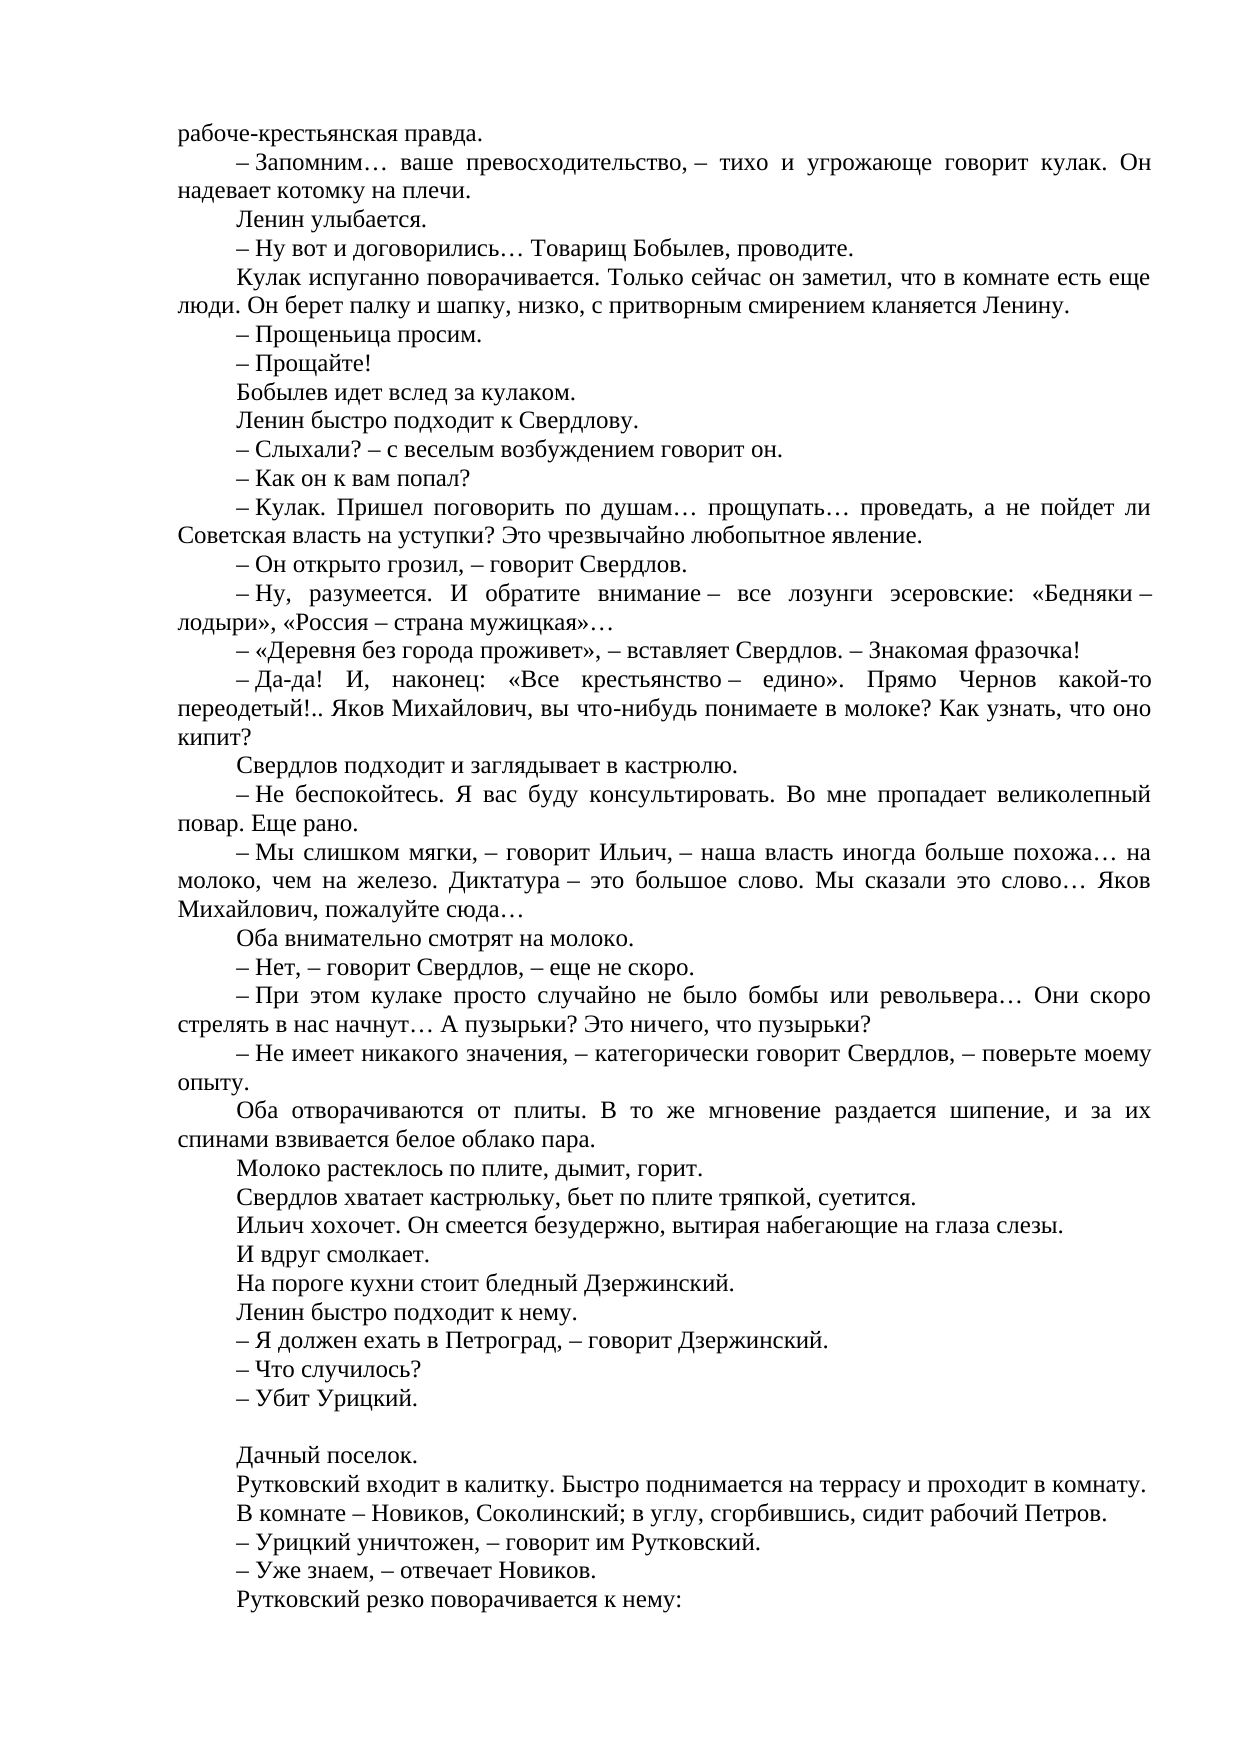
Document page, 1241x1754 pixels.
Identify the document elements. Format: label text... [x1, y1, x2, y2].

text Свердлов хватает кастрюльку, бьет по плите тряпкой, суетится. [177, 1182, 1152, 1211]
text – Прощайте! [177, 348, 1152, 377]
text Дачный поселок. [177, 1441, 1152, 1469]
text – «Деревня без города проживет», – вставляет Свердлов. – Знакомая фразочка! [177, 636, 1152, 664]
text Ленин быстро подходит к Свердлову. [177, 406, 1152, 434]
text – Да-да! И, наконец: «Все крестьянство – едино». Прямо Чернов какой-то переодетый!.. Яков Михайлович, вы что-нибудь понимаете в молоке? Как узнать, что оно кипит? [177, 664, 1152, 751]
text На пороге кухни стоит бледный Дзержинский. [177, 1268, 1152, 1297]
text Ильич хохочет. Он смеется безудержно, вытирая набегающие на глаза слезы. [177, 1211, 1152, 1239]
text – Уже знаем, – отвечает Новиков. [177, 1556, 1152, 1584]
text Оба внимательно смотрят на молоко. [177, 923, 1152, 952]
text – Как он к вам попал? [177, 463, 1152, 492]
text И вдруг смолкает. [177, 1239, 1152, 1268]
text – Что случилось? [177, 1354, 1152, 1383]
text – Мы слишком мягки, – говорит Ильич, – наша власть иногда больше похожа… на молоко, чем на железо. Диктатура – это большое слово. Мы сказали это слово… Яков Михайлович, пожалуйте сюда… [177, 837, 1152, 923]
text – Убит Урицкий. [177, 1383, 1152, 1412]
text Оба отворачиваются от плиты. В то же мгновение раздается шипение, и за их спинами взвивается белое облако пара. [177, 1096, 1152, 1153]
text – Кулак. Пришел поговорить по душам… прощупать… проведать, а не пойдет ли Советская власть на уступки? Это чрезвычайно любопытное явление. [177, 492, 1152, 549]
text – Я должен ехать в Петроград, – говорит Дзержинский. [177, 1326, 1152, 1354]
text – Урицкий уничтожен, – говорит им Рутковский. [177, 1527, 1152, 1556]
text – Нет, – говорит Свердлов, – еще не скоро. [177, 952, 1152, 981]
text В комнате – Новиков, Соколинский; в углу, сгорбившись, сидит рабочий Петров. [177, 1498, 1152, 1527]
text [177, 118, 1152, 147]
text – Ну, разумеется. И обратите внимание – все лозунги эсеровские: «Бедняки – лодыри», «Россия – страна мужицкая»… [177, 578, 1152, 636]
text – Слыхали? – с веселым возбуждением говорит он. [177, 434, 1152, 463]
text – Не беспокойтесь. Я вас буду консультировать. Во мне пропадает великолепный повар. Еще рано. [177, 779, 1152, 837]
text – При этом кулаке просто случайно не было бомбы или револьвера… Они скоро стрелять в нас начнут… А пузырьки? Это ничего, что пузырьки? [177, 981, 1152, 1038]
text – Ну вот и договорились… Товарищ Бобылев, проводите. [177, 233, 1152, 262]
text – Он открыто грозил, – говорит Свердлов. [177, 549, 1152, 578]
text Свердлов подходит и заглядывает в кастрюлю. [177, 751, 1152, 779]
text Рутковский резко поворачивается к нему: [177, 1584, 1152, 1613]
text Кулак испуганно поворачивается. Только сейчас он заметил, что в комнате есть еще люди. Он берет палку и шапку, низко, с притворным смирением кланяется Ленину. [177, 262, 1152, 319]
text Ленин улыбается. [177, 204, 1152, 233]
text – Не имеет никакого значения, – категорически говорит Свердлов, – поверьте моему опыту. [177, 1038, 1152, 1096]
text Молоко растеклось по плите, дымит, горит. [177, 1153, 1152, 1182]
text Ленин быстро подходит к нему. [177, 1297, 1152, 1326]
text Бобылев идет вслед за кулаком. [177, 377, 1152, 406]
text – Запомним… ваше превосходительство, – тихо и угрожающе говорит кулак. Он надевает котомку на плечи. [177, 147, 1152, 204]
text – Прощеньица просим. [177, 319, 1152, 348]
text Рутковский входит в калитку. Быстро поднимается на террасу и проходит в комнату. [177, 1469, 1152, 1498]
